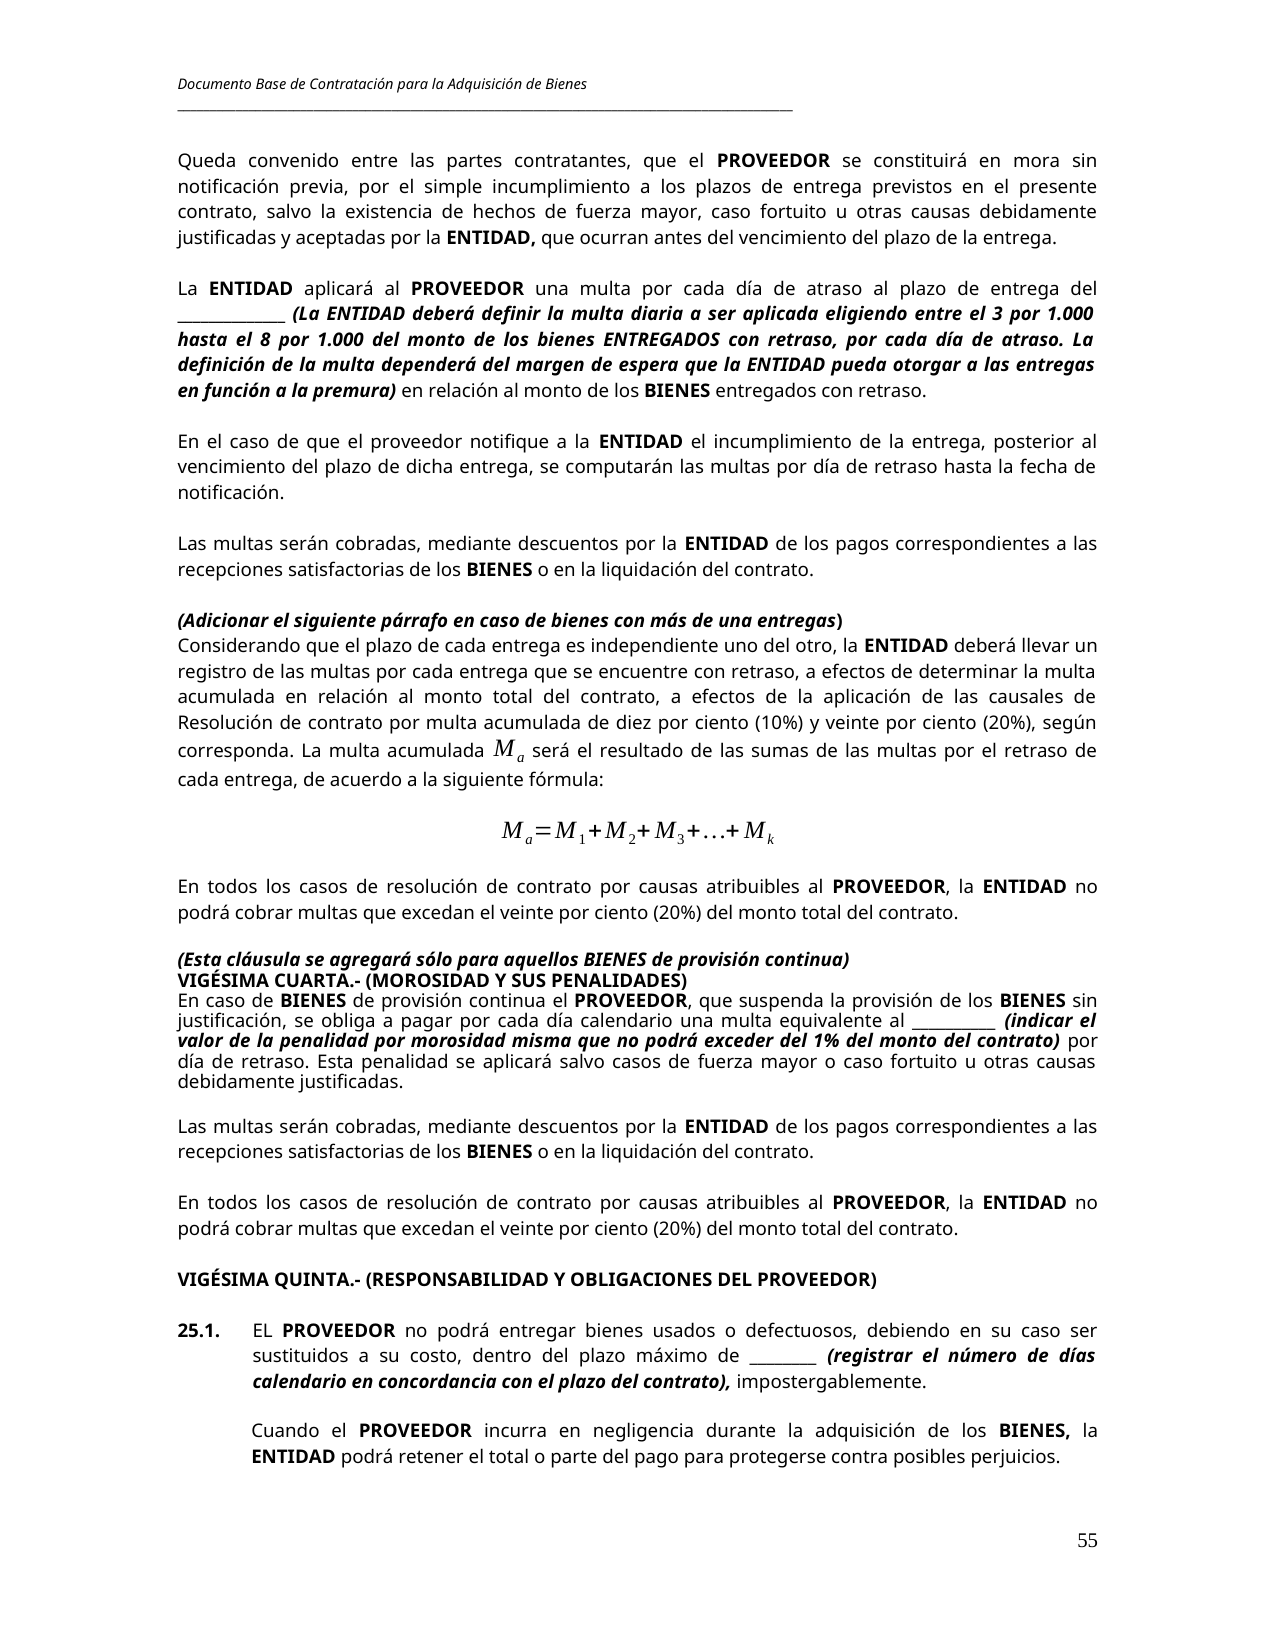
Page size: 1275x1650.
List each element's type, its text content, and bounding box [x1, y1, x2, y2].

text (Esta cláusula se agregará sólo para aquellos BIENES de provisión continua) [177, 950, 1098, 971]
text Queda convenido entre las partes contratantes, que el PROVEEDOR se constituirá en mora sin notificación previa, por el simple incumplimiento a los plazos de entrega previstos en el presente contrato, salvo la existencia de hechos de fuerza mayor, caso fortuito u otras causas debidamente justificadas y aceptadas por la ENTIDAD, que ocurran antes del vencimiento del plazo de la entrega. [177, 148, 1098, 250]
text VIGÉSIMA QUINTA.- (RESPONSABILIDAD Y OBLIGACIONES DEL PROVEEDOR) [177, 1266, 1098, 1292]
text Las multas serán cobradas, mediante descuentos por la ENTIDAD de los pagos correspondientes a las recepciones satisfactorias de los BIENES o en la liquidación del contrato. [177, 1113, 1098, 1164]
text En todos los casos de resolución de contrato por causas atribuibles al PROVEEDOR, la ENTIDAD no podrá cobrar multas que excedan el veinte por ciento (20%) del monto total del contrato. [177, 874, 1098, 925]
text Las multas serán cobradas, mediante descuentos por la ENTIDAD de los pagos correspondientes a las recepciones satisfactorias de los BIENES o en la liquidación del contrato. [177, 530, 1098, 581]
text En todos los casos de resolución de contrato por causas atribuibles al PROVEEDOR, la ENTIDAD no podrá cobrar multas que excedan el veinte por ciento (20%) del monto total del contrato. [177, 1189, 1098, 1241]
text En caso de BIENES de provisión continua el PROVEEDOR, que suspenda la provisión de los BIENES sin justificación, se obliga a pagar por cada día calendario una multa equivalente al __________ (indicar el valor de la penalidad por morosidad misma que no podrá exceder del 1% del monto del contrato) por día de retraso. Esta penalidad se aplicará salvo casos de fuerza mayor o caso fortuito u otras causas debidamente justificadas. [177, 991, 1098, 1093]
text Cuando el PROVEEDOR incurra en negligencia durante la adquisición de los BIENES, la ENTIDAD podrá retener el total o parte del pago para protegerse contra posibles perjuicios. [177, 1418, 1098, 1469]
text Considerando que el plazo de cada entrega es independiente uno del otro, la ENTIDAD deberá llevar un registro de las multas por cada entrega que se encuentre con retraso, a efectos de determinar la multa acumulada en relación al monto total del contrato, a efectos de la aplicación de las causales de Resolución de contrato por multa acumulada de diez por ciento (10%) y veinte por ciento (20%), según corresponda. La multa acumulada será el resultado de las sumas de las multas por el retraso de cada entrega, de acuerdo a la siguiente fórmula: [177, 632, 1098, 791]
list EL PROVEEDOR no podrá entregar bienes usados o defectuosos, debiendo en su caso ser sustituidos a su costo, dentro del plazo máximo de ________ (registrar el número de días calendario en concordancia con el plazo del contrato), impostergablemente. [177, 1317, 1098, 1394]
text En el caso de que el proveedor notifique a la ENTIDAD el incumplimiento de la entrega, posterior al vencimiento del plazo de dicha entrega, se computarán las multas por día de retraso hasta la fecha de notificación. [177, 428, 1098, 505]
text VIGÉSIMA CUARTA.- (MOROSIDAD Y SUS PENALIDADES) [177, 971, 1098, 991]
text (Adicionar el siguiente párrafo en caso de bienes con más de una entregas) [177, 607, 1098, 632]
text La ENTIDAD aplicará al PROVEEDOR una multa por cada día de atraso al plazo de entrega del ______________ (La ENTIDAD deberá definir la multa diaria a ser aplicada eligiendo entre el 3 por 1.000 hasta el 8 por 1.000 del monto de los bienes ENTREGADOS con retraso, por cada día de atraso. La definición de la multa dependerá del margen de espera que la ENTIDAD pueda otorgar a las entregas en función a la premura) en relación al monto de los BIENES entregados con retraso. [177, 275, 1098, 403]
